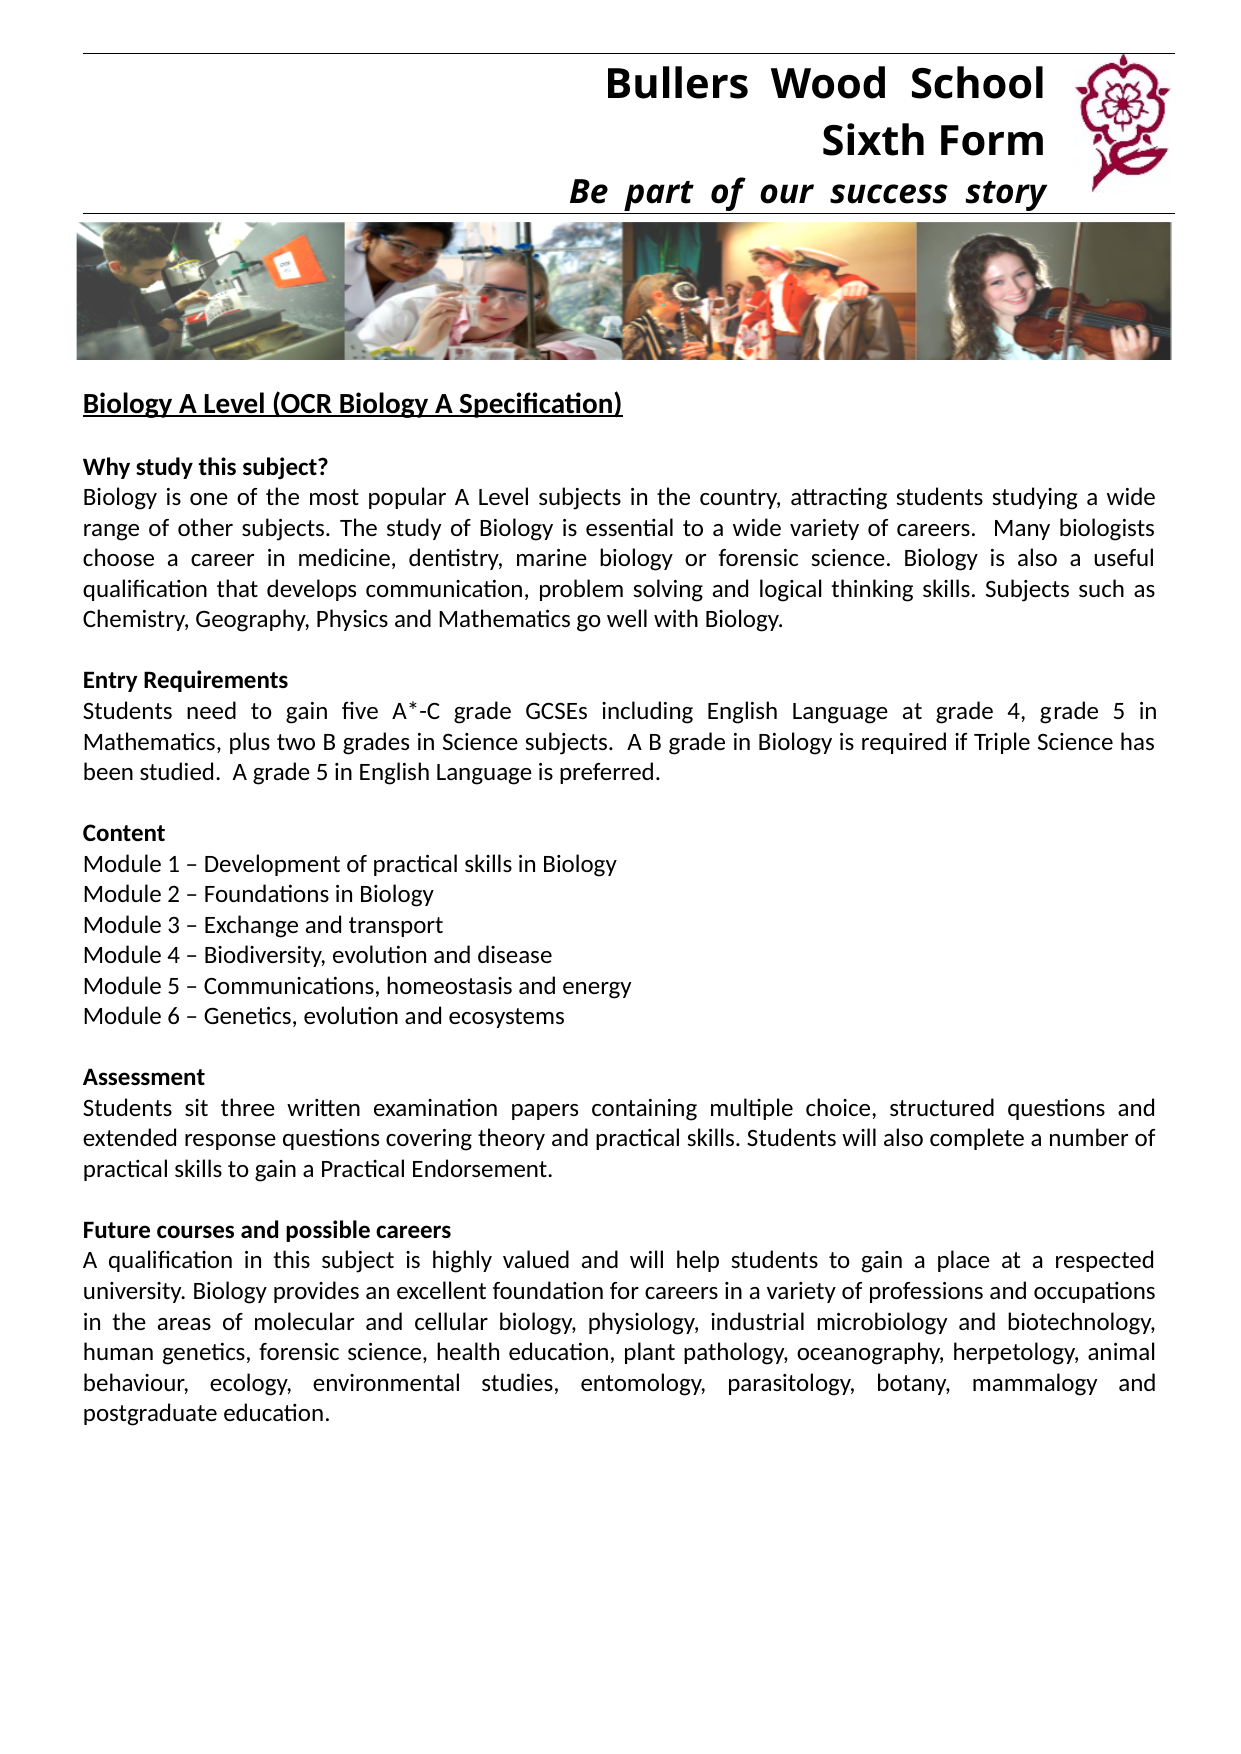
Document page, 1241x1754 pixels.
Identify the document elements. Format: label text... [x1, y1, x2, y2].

text Students need to gain five A*-C grade GCSEs including English Language at grade 4, grade 5 in Mathematics, plus two B grades in Science subjects. A B grade in Biology is required if Triple Science has been studied. A grade 5 in English Language is preferred. [83, 695, 1157, 787]
text Students sit three written examination papers containing multiple choice, structured questions and extended response questions covering theory and practical skills. Students will also complete a number of practical skills to gain a Practical Endorsement. [83, 1092, 1157, 1183]
text Content [83, 817, 1157, 848]
text Module 4 – Biodiversity, evolution and disease [83, 939, 1157, 970]
text Biology A Level (OCR Biology A Specification) [83, 385, 1157, 421]
text Assessment [83, 1061, 1157, 1092]
text Module 3 – Exchange and transport [83, 909, 1157, 939]
text Module 6 – Genetics, evolution and ecosystems [83, 1000, 1157, 1031]
table_header [1057, 54, 1175, 213]
text Entry Requirements [83, 665, 1157, 695]
text Module 2 – Foundations in Biology [83, 878, 1157, 909]
text Biology is one of the most popular A Level subjects in the country, attracting students studying a wide range of other subjects. The study of Biology is essential to a wide variety of careers. Many biologists choose a career in medicine, dentistry, marine biology or forensic science. Biology is also a useful qualification that develops communication, problem solving and logical thinking skills. Subjects such as Chemistry, Geography, Physics and Mathematics go well with Biology. [83, 482, 1157, 634]
text A qualification in this subject is highly valued and will help students to gain a place at a respected university. Biology provides an excellent foundation for careers in a variety of professions and occupations in the areas of molecular and cellular biology, physiology, industrial microbiology and biotechnology, human genetics, forensic science, health education, plant pathology, oceanography, herpetology, animal behaviour, ecology, environmental studies, entomology, parasitology, botany, mammalogy and postgraduate education. [83, 1244, 1157, 1428]
table_header Bullers Wood School Sixth Form Be part of our success story [83, 54, 1057, 213]
text Module 5 – Communications, homeostasis and energy [83, 970, 1157, 1000]
text Module 1 – Development of practical skills in Biology [83, 848, 1157, 878]
text Future courses and possible careers [83, 1214, 1157, 1244]
text Why study this subject? [83, 451, 1157, 482]
picture [76, 222, 1172, 360]
